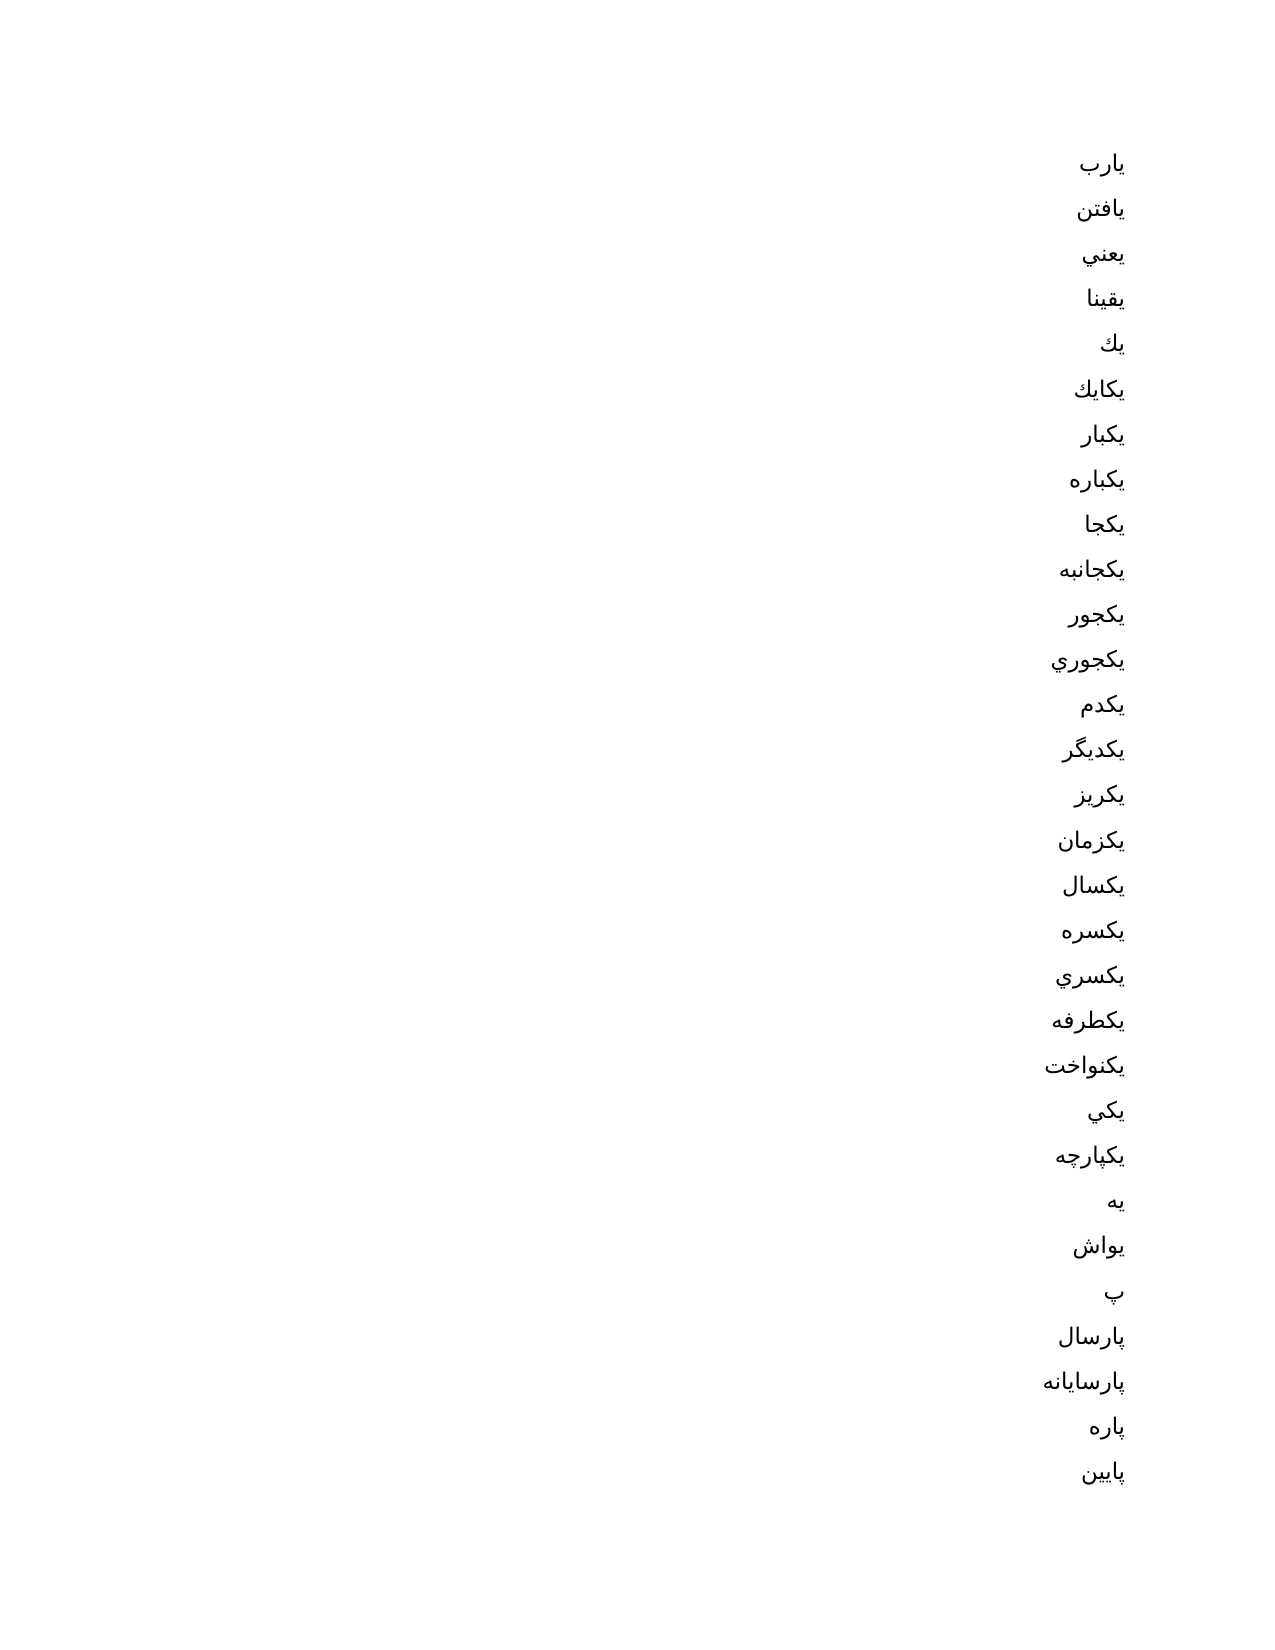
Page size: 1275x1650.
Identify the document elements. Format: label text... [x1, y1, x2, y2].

text يعني [150, 240, 1125, 267]
text يكايك [150, 376, 1125, 402]
text يكبار [150, 421, 1125, 447]
text پاره [150, 1413, 1125, 1439]
text يكجور [150, 601, 1125, 627]
text يواش [150, 1232, 1125, 1259]
text يكجانبه [150, 556, 1125, 582]
text پ [150, 1278, 1125, 1304]
text يافتن [150, 195, 1125, 221]
text يكسال [150, 872, 1125, 898]
text يكديگر [150, 736, 1125, 763]
text يكپارچه [150, 1142, 1125, 1169]
text يكسره [150, 917, 1125, 943]
text يكطرفه [150, 1007, 1125, 1033]
text پارسال [150, 1323, 1125, 1349]
text يكدم [150, 691, 1125, 718]
text يكجوري [150, 646, 1125, 672]
text يك [150, 330, 1125, 357]
text پايين [150, 1458, 1125, 1484]
text يه [150, 1187, 1125, 1214]
text يكجا [150, 511, 1125, 537]
text يكزمان [150, 827, 1125, 853]
text يارب [150, 150, 1125, 176]
text يقينا [150, 285, 1125, 312]
text يكباره [150, 466, 1125, 492]
text يكي [150, 1097, 1125, 1123]
text يكنواخت [150, 1052, 1125, 1078]
text يكسري [150, 962, 1125, 988]
text پارسايانه [150, 1368, 1125, 1394]
text يكريز [150, 781, 1125, 808]
